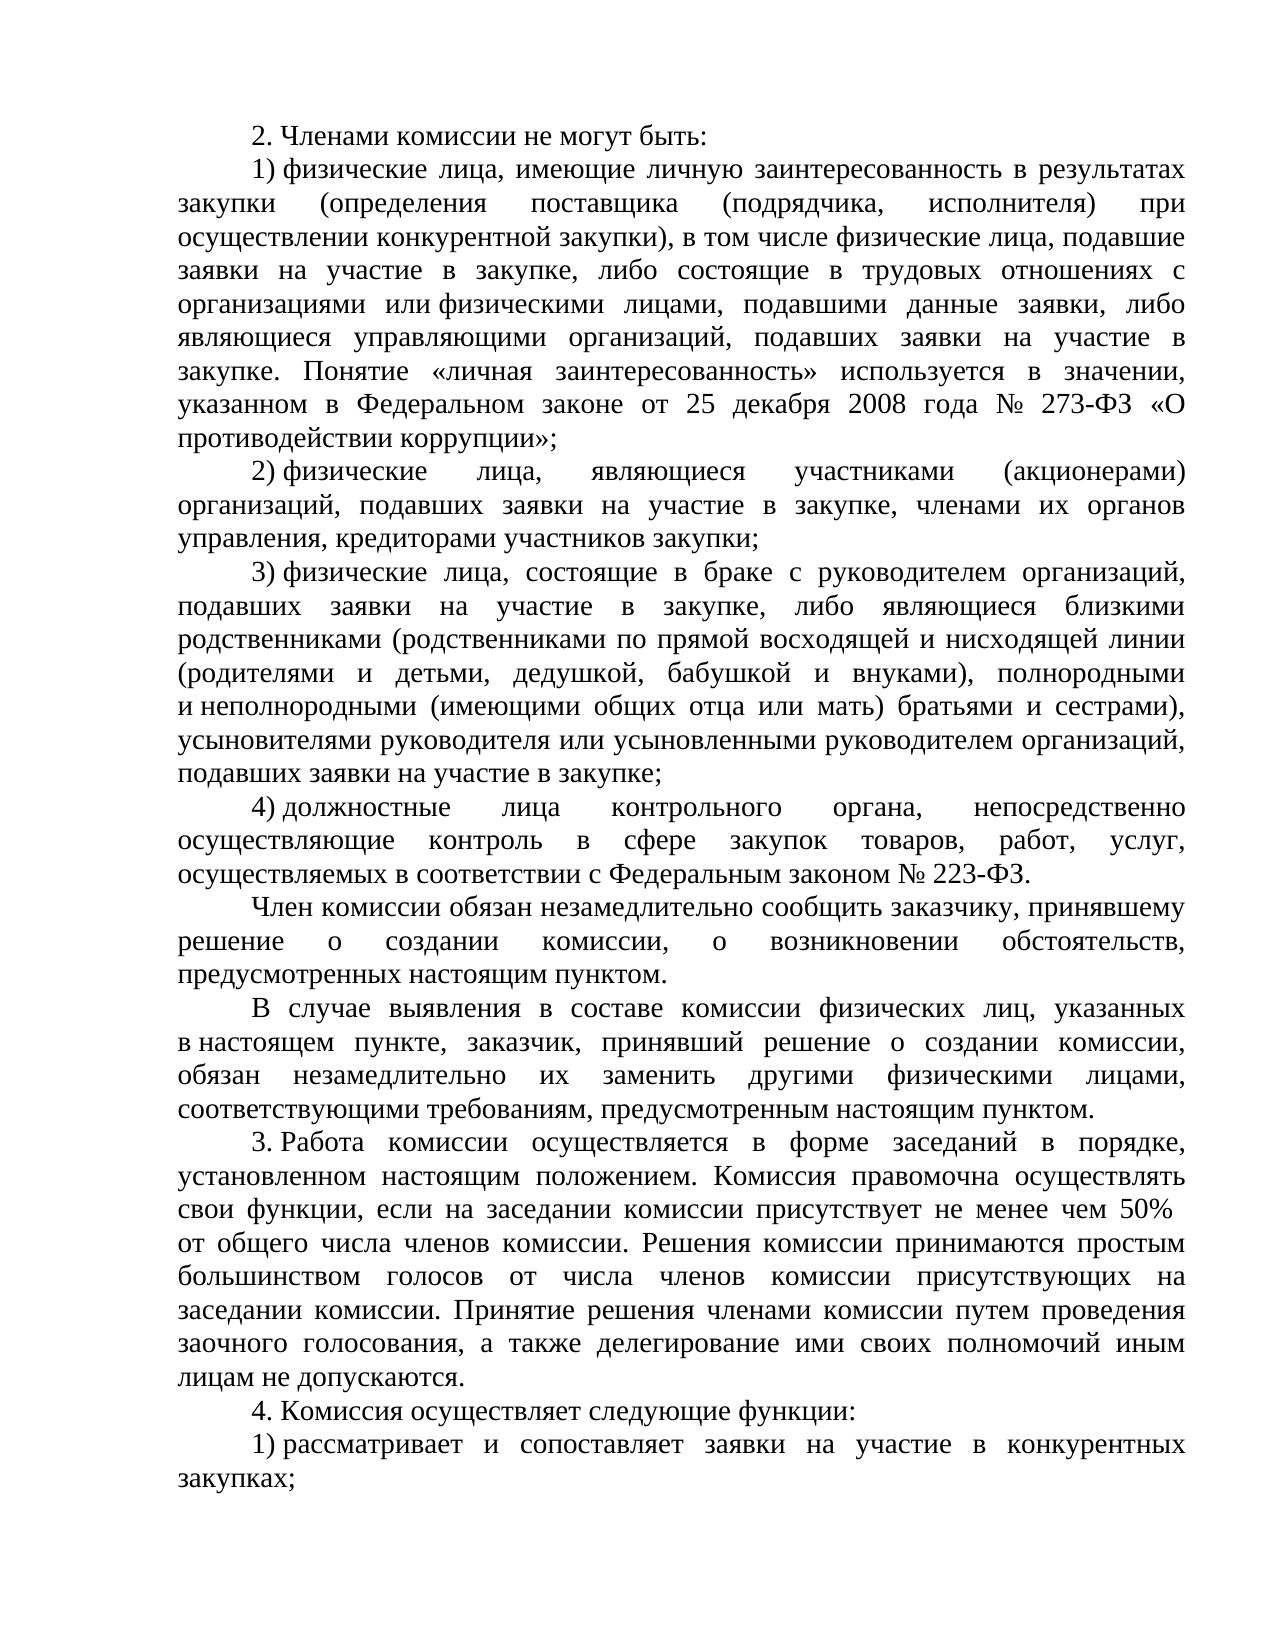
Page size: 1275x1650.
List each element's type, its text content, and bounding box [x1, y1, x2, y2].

text 2) физические лица, являющиеся участниками (акционерами) организаций, подавших заявки на участие в закупке, членами их органов управления, кредиторами участников закупки; [177, 453, 1186, 554]
text 3) физические лица, состоящие в браке с руководителем организаций, подавших заявки на участие в закупке, либо являющиеся близкими родственниками (родственниками по прямой восходящей и нисходящей линии (родителями и детьми, дедушкой, бабушкой и внуками), полнородными и неполнородными (имеющими общих отца или мать) братьями и сестрами), усыновителями руководителя или усыновленными руководителем организаций, подавших заявки на участие в закупке; [177, 554, 1186, 789]
text 1) физические лица, имеющие личную заинтересованность в результатах закупки (определения поставщика (подрядчика, исполнителя) при осуществлении конкурентной закупки), в том числе физические лица, подавшие заявки на участие в закупке, либо состоящие в трудовых отношениях с организациями или физическими лицами, подавшими данные заявки, либо являющиеся управляющими организаций, подавших заявки на участие в закупке. Понятие «личная заинтересованность» используется в значении, указанном в Федеральном законе от 25 декабря 2008 года № 273-ФЗ «О противодействии коррупции»; [177, 152, 1186, 453]
text 2. Членами комиссии не могут быть: [177, 118, 1186, 152]
text Член комиссии обязан незамедлительно сообщить заказчику, принявшему решение о создании комиссии, о возникновении обстоятельств, предусмотренных настоящим пунктом. [177, 889, 1186, 990]
text 4) должностные лица контрольного органа, непосредственно осуществляющие контроль в сфере закупок товаров, работ, услуг, осуществляемых в соответствии с Федеральным законом № 223-ФЗ. [177, 789, 1186, 889]
text 4. Комиссия осуществляет следующие функции: [177, 1393, 1186, 1426]
text 3. Работа комиссии осуществляется в форме заседаний в порядке, установленном настоящим положением. Комиссия правомочна осуществлять свои функции, если на заседании комиссии присутствует не менее чем 50% от общего числа членов комиссии. Решения комиссии принимаются простым большинством голосов от числа членов комиссии присутствующих на заседании комиссии. Принятие решения членами комиссии путем проведения заочного голосования, а также делегирование ими своих полномочий иным лицам не допускаются. [177, 1124, 1186, 1393]
text В случае выявления в составе комиссии физических лиц, указанных в настоящем пункте, заказчик, принявший решение о создании комиссии, обязан незамедлительно их заменить другими физическими лицами, соответствующими требованиям, предусмотренным настоящим пунктом. [177, 990, 1186, 1124]
text 1) рассматривает и сопоставляет заявки на участие в конкурентных закупках; [177, 1426, 1186, 1493]
